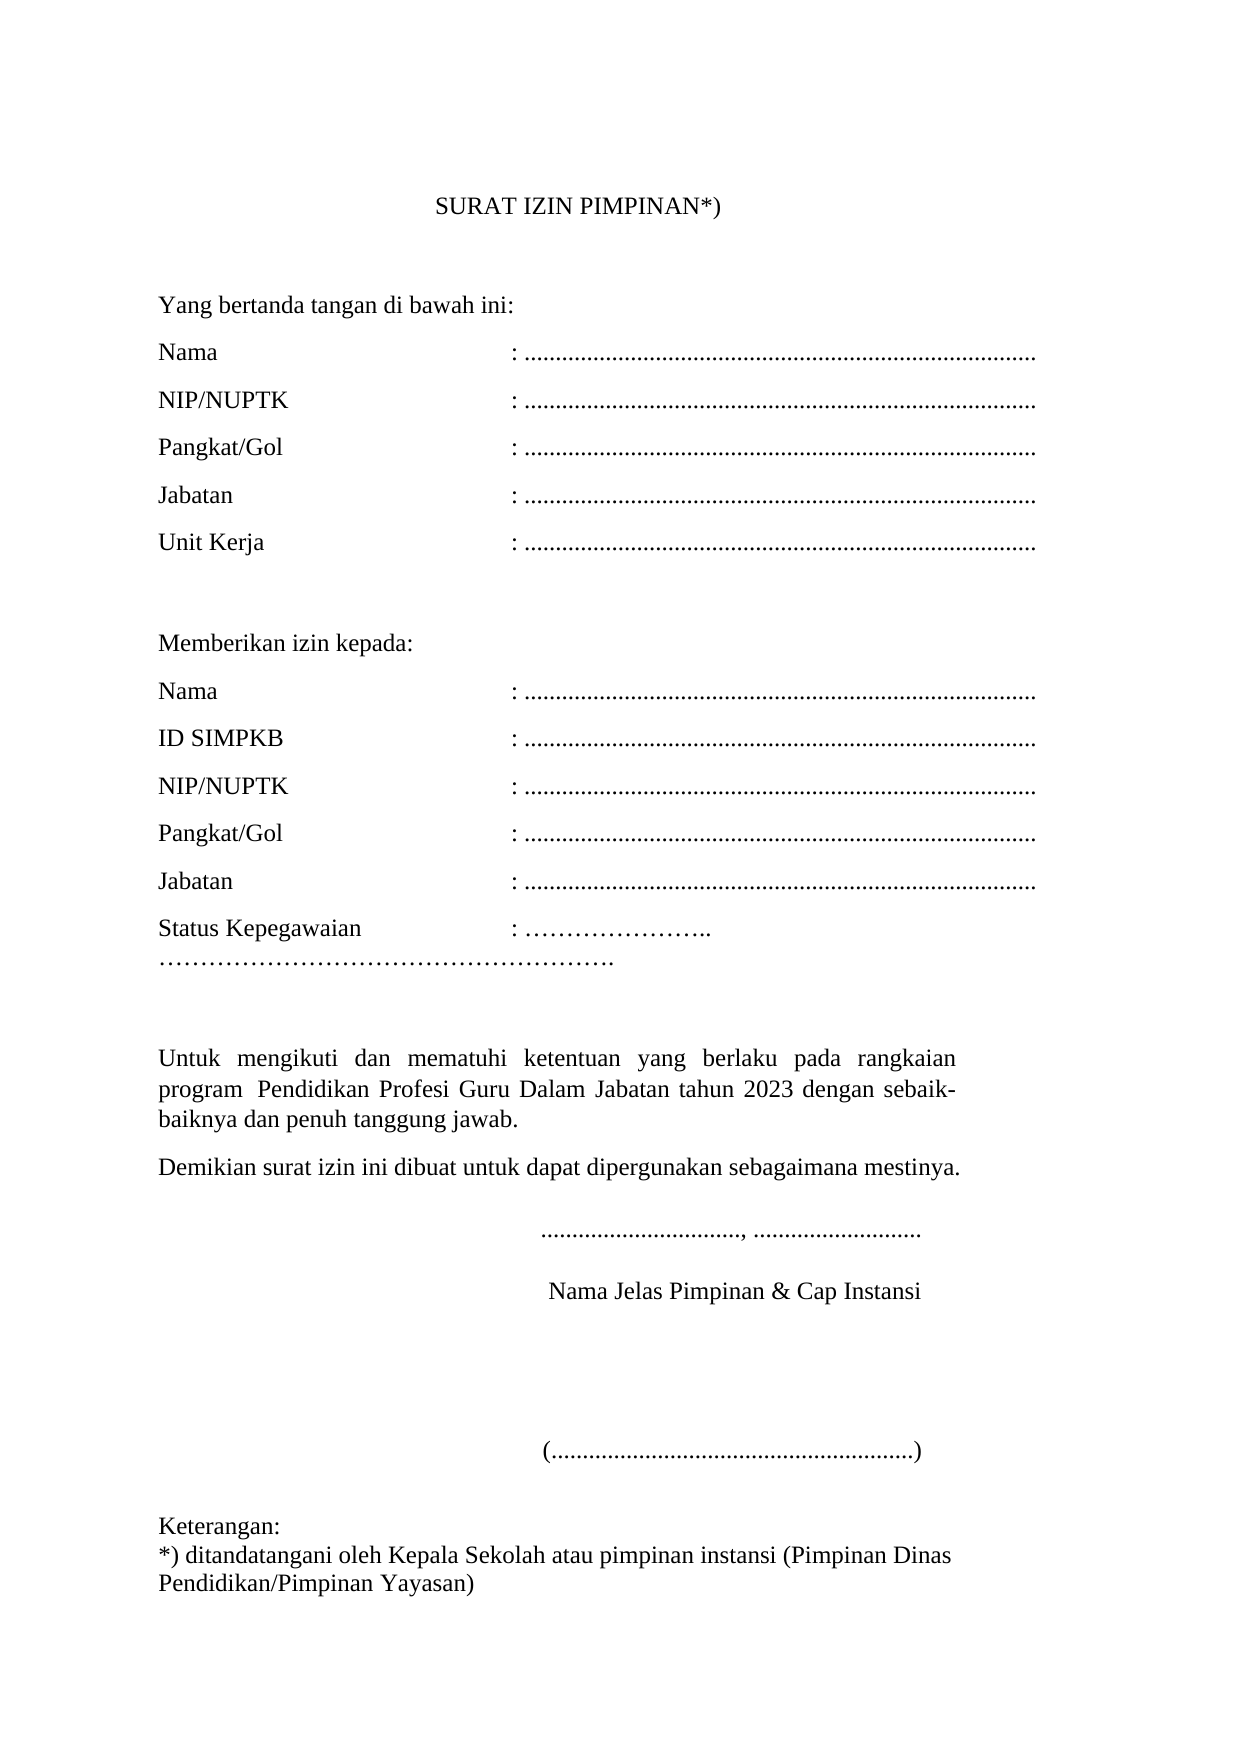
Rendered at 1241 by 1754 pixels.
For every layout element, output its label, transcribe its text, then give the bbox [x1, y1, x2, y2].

text Demikian surat izin ini dibuat untuk dapat dipergunakan sebagaimana mestinya. [158, 1152, 1090, 1181]
text ID SIMPKB : .................................................................................. [158, 723, 1090, 752]
text Pangkat/Gol : .................................................................................. [158, 432, 1090, 461]
text Nama Jelas Pimpinan & Cap Instansi [548, 1276, 1090, 1305]
text Jabatan : .................................................................................. [158, 480, 1090, 509]
text NIP/NUPTK : .................................................................................. [158, 385, 1090, 414]
text Pangkat/Gol : .................................................................................. [158, 818, 1090, 847]
text Memberikan izin kepada: [158, 628, 1090, 657]
text SURAT IZIN PIMPINAN*) [322, 191, 833, 220]
text Status Kepegawaian : …………………..………………………………………………. [158, 913, 1090, 971]
text Unit Kerja : .................................................................................. [158, 527, 1090, 556]
text (..........................................................) [542, 1435, 1090, 1464]
text Jabatan : .................................................................................. [158, 866, 1090, 894]
text Nama : .................................................................................. [158, 676, 1090, 705]
text Yang bertanda tangan di bawah ini: [158, 290, 1090, 318]
text Nama : .................................................................................. [158, 337, 1090, 366]
text ................................, ........................... [540, 1214, 1090, 1243]
text Keterangan: [158, 1513, 1090, 1540]
text NIP/NUPTK : .................................................................................. [158, 771, 1090, 800]
text *) ditandatangani oleh Kepala Sekolah atau pimpinan instansi (Pimpinan Dinas Pendidikan/Pimpinan Yayasan) [158, 1540, 956, 1597]
text Untuk mengikuti dan mematuhi ketentuan yang berlaku pada rangkaian program Pendidikan Profesi Guru Dalam Jabatan tahun 2023 dengan sebaik-baiknya dan penuh tanggung jawab. [158, 1043, 956, 1133]
